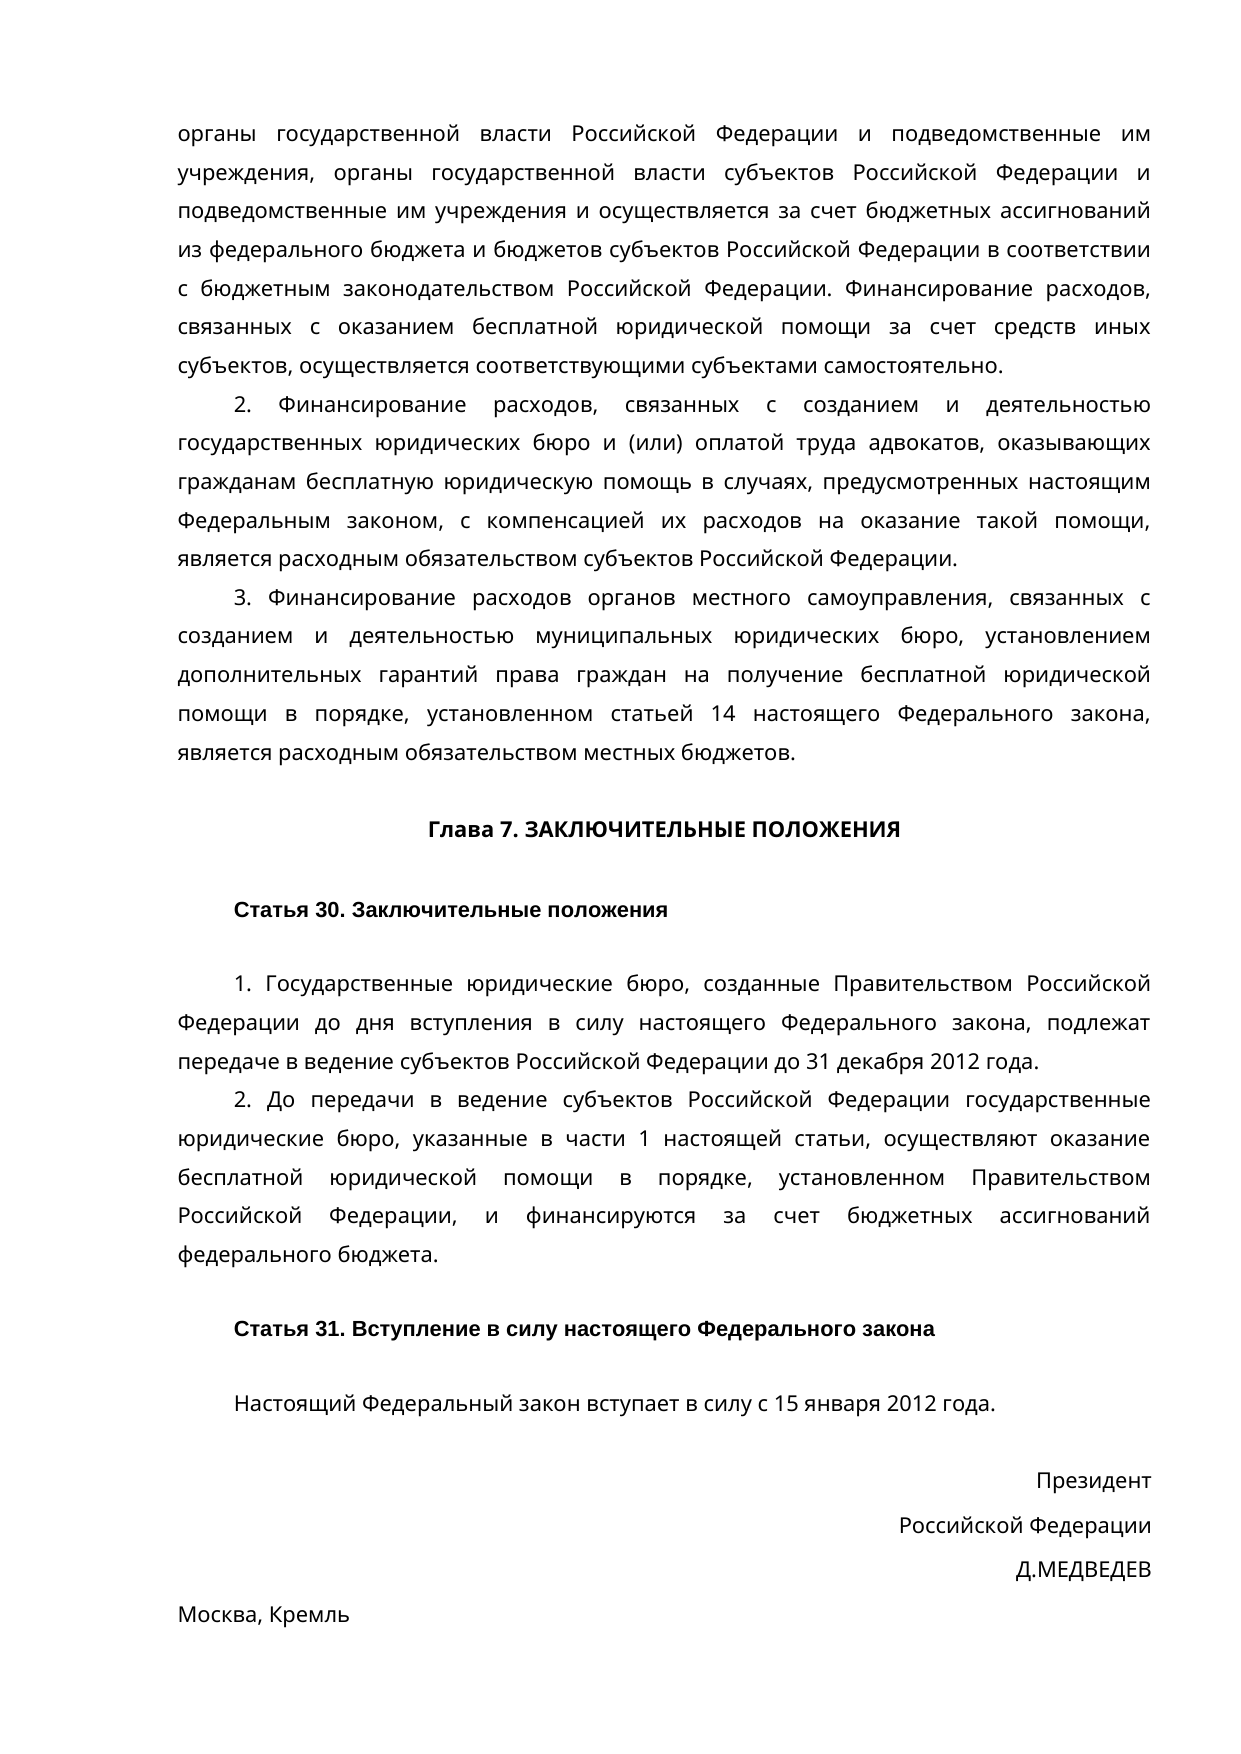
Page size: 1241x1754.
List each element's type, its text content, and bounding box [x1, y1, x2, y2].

text 3. Финансирование расходов органов местного самоуправления, связанных с созданием и деятельностью муниципальных юридических бюро, установлением дополнительных гарантий права граждан на получение бесплатной юридической помощи в порядке, установленном статьей 14 настоящего Федерального закона, является расходным обязательством местных бюджетов. [177, 582, 1152, 766]
text 1. Государственные юридические бюро, созданные Правительством Российской Федерации до дня вступления в силу настоящего Федерального закона, подлежат передаче в ведение субъектов Российской Федерации до 31 декабря 2012 года. [177, 968, 1152, 1076]
text Глава 7. ЗАКЛЮЧИТЕЛЬНЫЕ ПОЛОЖЕНИЯ [177, 814, 1152, 843]
text Статья 30. Заключительные положения [177, 897, 1152, 922]
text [177, 118, 1152, 380]
text Настоящий Федеральный закон вступает в силу с 15 января 2012 года. [177, 1388, 1152, 1417]
text Российской Федерации [177, 1509, 1152, 1539]
text 2. До передачи в ведение субъектов Российской Федерации государственные юридические бюро, указанные в части 1 настоящей статьи, осуществляют оказание бесплатной юридической помощи в порядке, установленном Правительством Российской Федерации, и финансируются за счет бюджетных ассигнований федерального бюджета. [177, 1084, 1152, 1269]
text Статья 31. Вступление в силу настоящего Федерального закона [177, 1316, 1152, 1341]
text Москва, Кремль [177, 1599, 1152, 1629]
text 2. Финансирование расходов, связанных с созданием и деятельностью государственных юридических бюро и (или) оплатой труда адвокатов, оказывающих гражданам бесплатную юридическую помощь в случаях, предусмотренных настоящим Федеральным законом, с компенсацией их расходов на оказание такой помощи, является расходным обязательством субъектов Российской Федерации. [177, 389, 1152, 573]
text Д.МЕДВЕДЕВ [177, 1554, 1152, 1584]
text Президент [177, 1465, 1152, 1495]
